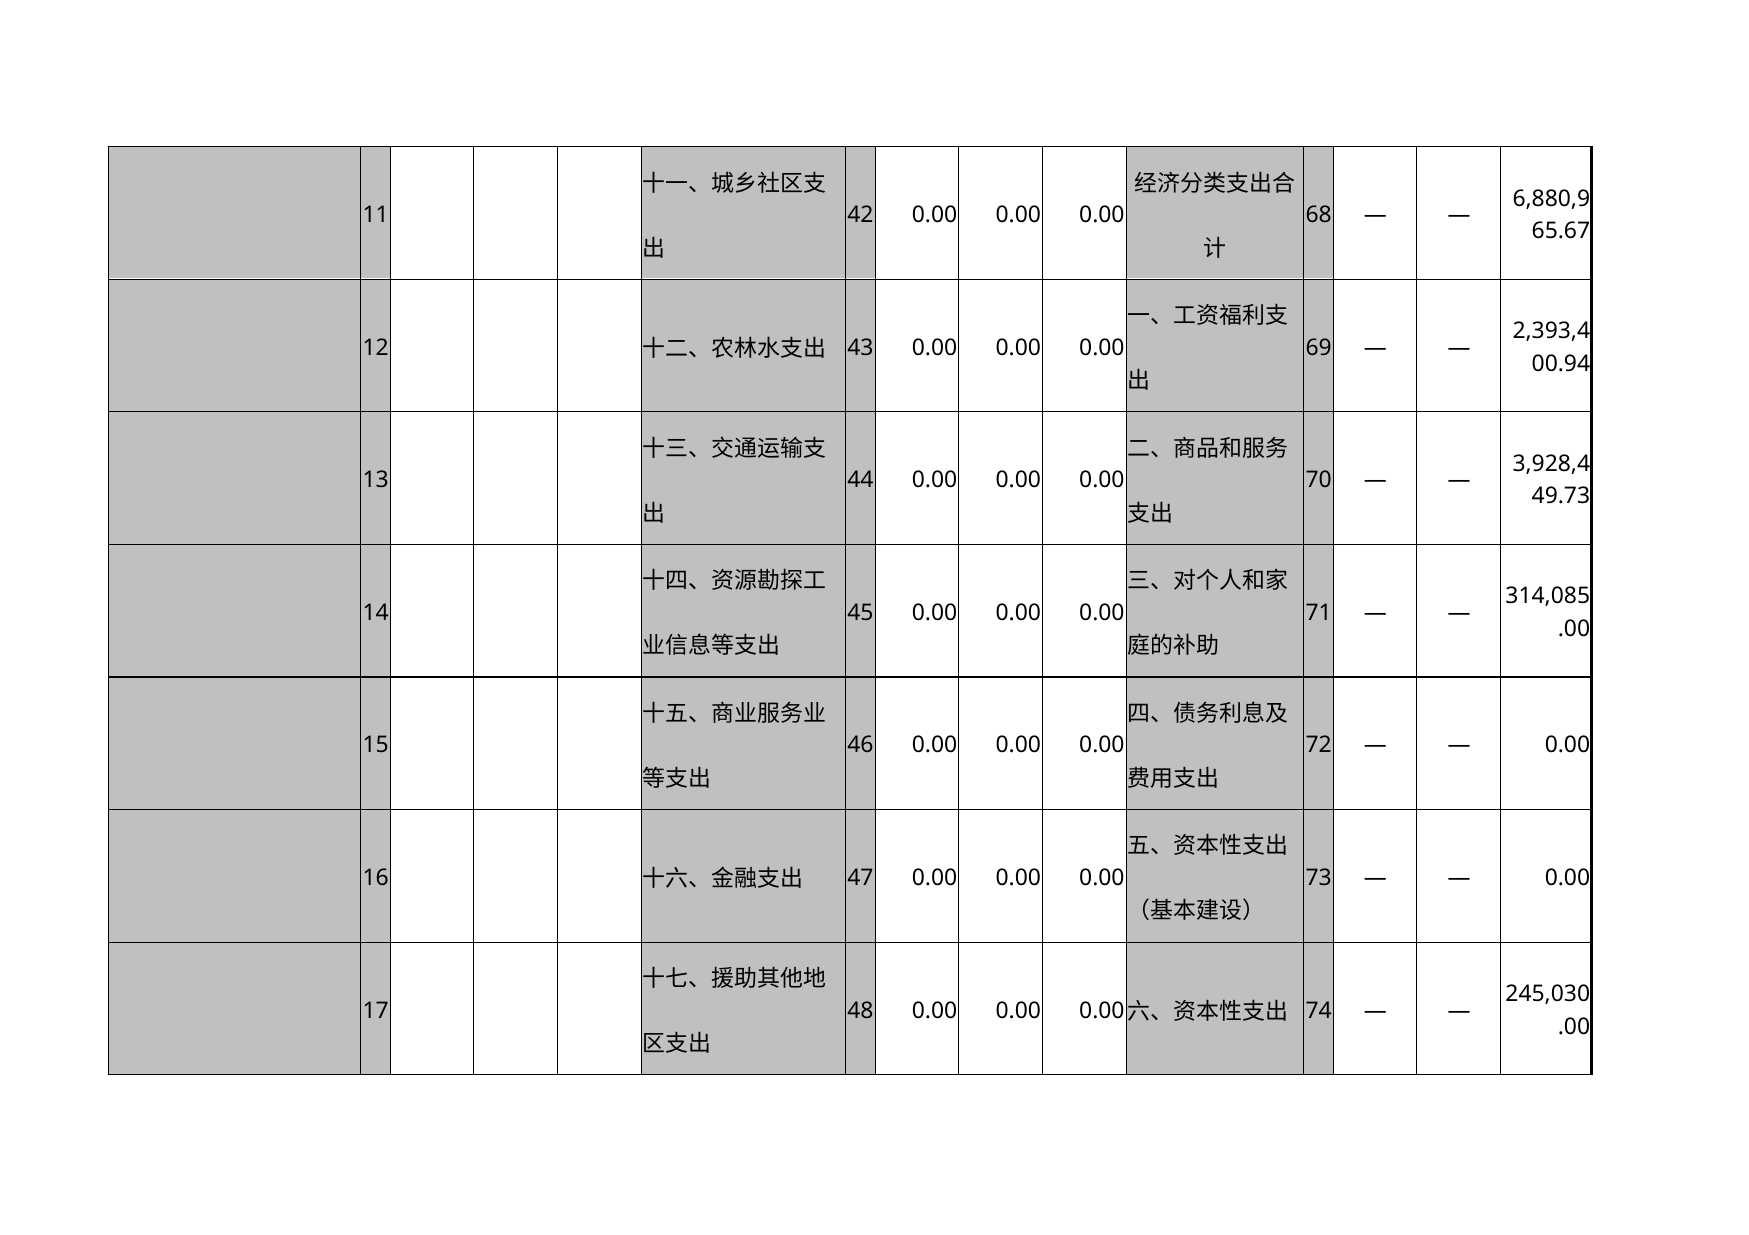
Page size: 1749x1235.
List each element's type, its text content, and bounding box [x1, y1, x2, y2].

table_cell 经济分类支出合计 [1127, 147, 1303, 278]
table_cell 四、债务利息及费用支出 [1127, 678, 1303, 809]
table_cell 十四、资源勘探工业信息等支出 [642, 545, 845, 676]
table_cell 245,030.00 [1501, 943, 1590, 1074]
table_cell [109, 545, 360, 676]
table_cell 68 [1304, 147, 1333, 278]
table_cell [109, 147, 360, 278]
table_cell 0.00 [959, 147, 1042, 278]
table_cell 0.00 [876, 810, 958, 942]
table_cell [558, 943, 641, 1074]
table_cell 十七、援助其他地区支出 [642, 943, 845, 1074]
table_cell 15 [361, 678, 390, 809]
table_cell [558, 412, 641, 544]
table_cell 十六、金融支出 [642, 810, 845, 942]
table_cell 42 [846, 147, 875, 278]
table_cell 72 [1304, 678, 1333, 809]
table_cell — [1334, 545, 1416, 676]
table_cell [474, 280, 557, 411]
table_cell [391, 147, 473, 278]
table_cell 0.00 [1043, 412, 1126, 544]
table_cell — [1417, 412, 1500, 544]
table_cell 0.00 [876, 545, 958, 676]
table_cell — [1417, 943, 1500, 1074]
table_cell 0.00 [959, 412, 1042, 544]
table_cell — [1334, 147, 1416, 278]
table_cell 6,880,965.67 [1501, 147, 1590, 278]
table_cell [474, 412, 557, 544]
table_cell 47 [846, 810, 875, 942]
table_cell 0.00 [1043, 280, 1126, 411]
table_cell 2,393,400.94 [1501, 280, 1590, 411]
table_cell 二、商品和服务支出 [1127, 412, 1303, 544]
table_cell [558, 678, 641, 809]
table_cell 0.00 [1501, 678, 1590, 809]
table_cell 3,928,449.73 [1501, 412, 1590, 544]
table_cell 73 [1304, 810, 1333, 942]
table_cell [109, 280, 360, 411]
table_cell [109, 412, 360, 544]
table_cell 十二、农林水支出 [642, 280, 845, 411]
table_cell 0.00 [876, 943, 958, 1074]
table_cell [474, 810, 557, 942]
table_cell [391, 280, 473, 411]
table_cell 11 [361, 147, 390, 278]
table_cell 43 [846, 280, 875, 411]
table_cell 十三、交通运输支出 [642, 412, 845, 544]
table_cell 0.00 [876, 147, 958, 278]
table_cell 44 [846, 412, 875, 544]
table_cell [474, 147, 557, 278]
table_cell [558, 147, 641, 278]
table_cell 0.00 [959, 678, 1042, 809]
table_cell — [1334, 280, 1416, 411]
table_cell 46 [846, 678, 875, 809]
table_cell [391, 943, 473, 1074]
table_cell 0.00 [1043, 943, 1126, 1074]
table_cell 0.00 [1043, 545, 1126, 676]
table_cell — [1417, 678, 1500, 809]
table_cell — [1334, 810, 1416, 942]
table_cell 十一、城乡社区支出 [642, 147, 845, 278]
table_cell [391, 545, 473, 676]
table_cell 0.00 [1501, 810, 1590, 942]
table_cell 六、资本性支出 [1127, 943, 1303, 1074]
table_cell — [1417, 147, 1500, 278]
table_cell 70 [1304, 412, 1333, 544]
table_cell 17 [361, 943, 390, 1074]
table_cell — [1417, 280, 1500, 411]
table_cell 48 [846, 943, 875, 1074]
table_cell [391, 412, 473, 544]
table_cell 0.00 [876, 412, 958, 544]
table_cell 14 [361, 545, 390, 676]
table_cell [109, 678, 360, 809]
table_cell 三、对个人和家庭的补助 [1127, 545, 1303, 676]
table_cell 0.00 [959, 810, 1042, 942]
table_cell [474, 678, 557, 809]
table_cell [558, 810, 641, 942]
table_cell 0.00 [876, 280, 958, 411]
table_cell 一、工资福利支出 [1127, 280, 1303, 411]
table_cell — [1334, 412, 1416, 544]
table_cell 十五、商业服务业等支出 [642, 678, 845, 809]
table_cell 71 [1304, 545, 1333, 676]
table_cell [474, 943, 557, 1074]
table_cell [391, 810, 473, 942]
table_cell [558, 545, 641, 676]
table_cell 五、资本性支出（基本建设） [1127, 810, 1303, 942]
table_cell 69 [1304, 280, 1333, 411]
table_cell 0.00 [959, 545, 1042, 676]
table_cell 13 [361, 412, 390, 544]
table_cell — [1334, 943, 1416, 1074]
table_cell [391, 678, 473, 809]
table_cell 45 [846, 545, 875, 676]
table_cell 12 [361, 280, 390, 411]
table_cell — [1417, 810, 1500, 942]
table_cell — [1417, 545, 1500, 676]
table_cell 0.00 [1043, 678, 1126, 809]
table_cell 0.00 [1043, 147, 1126, 278]
table_cell 0.00 [1043, 810, 1126, 942]
table_cell 0.00 [959, 280, 1042, 411]
table_cell [474, 545, 557, 676]
table_cell 314,085.00 [1501, 545, 1590, 676]
table_cell [109, 943, 360, 1074]
table_cell 74 [1304, 943, 1333, 1074]
table_cell 0.00 [876, 678, 958, 809]
table_cell [109, 810, 360, 942]
table_cell [558, 280, 641, 411]
table_cell 0.00 [959, 943, 1042, 1074]
table_cell — [1334, 678, 1416, 809]
table_cell 16 [361, 810, 390, 942]
